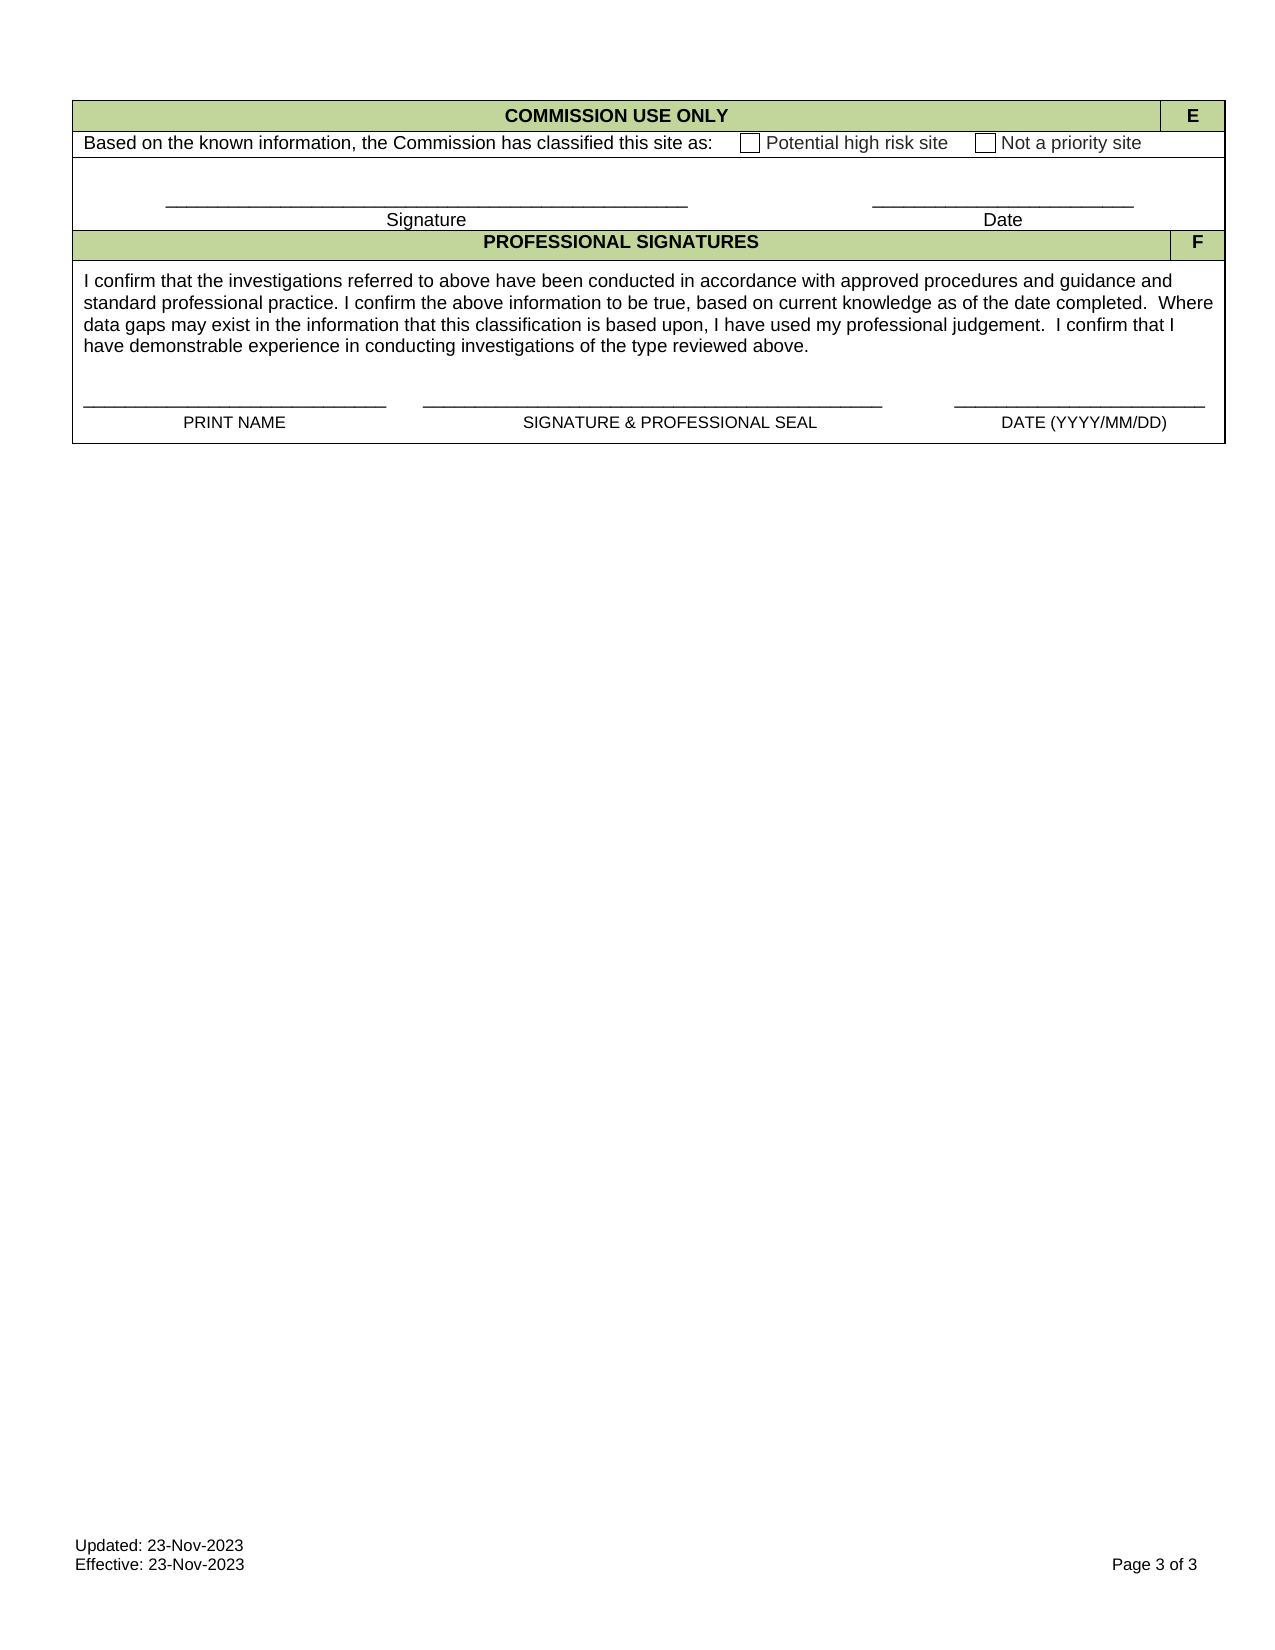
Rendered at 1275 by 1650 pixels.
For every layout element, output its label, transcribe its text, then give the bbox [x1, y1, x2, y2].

table_cell I confirm that the investigations referred to above have been conducted in accordance with approved procedures and guidance and standard professional practice. I confirm the above information to be true, based on current knowledge as of the date completed. Where data gaps may exist in the information that this classification is based upon, I have used my professional judgement. I confirm that I have demonstrable experience in conducting investigations of the type reviewed above. [73, 261, 1224, 365]
table_cell __________________________________________________ Signature [73, 158, 781, 230]
table_cell ________________________ [943, 365, 1224, 413]
table_cell DATE (YYYY/MM/DD) [943, 413, 1224, 443]
table_cell Based on the known information, the Commission has classified this site as: Potential high risk site Not a priority site [73, 132, 1224, 157]
table_cell F [1171, 231, 1224, 260]
table_header COMMISSION USE ONLY [73, 101, 1160, 131]
table_cell PRINT NAME [73, 413, 397, 443]
table_cell _____________________________ [73, 365, 412, 413]
table_cell SIGNATURE & PROFESSIONAL SEAL [397, 413, 943, 443]
table_cell ____________________________________________ [412, 365, 943, 413]
table_header E [1161, 101, 1224, 131]
table_cell PROFESSIONAL SIGNATURES [73, 231, 1170, 260]
table_cell _________________________ Date [781, 158, 1224, 230]
